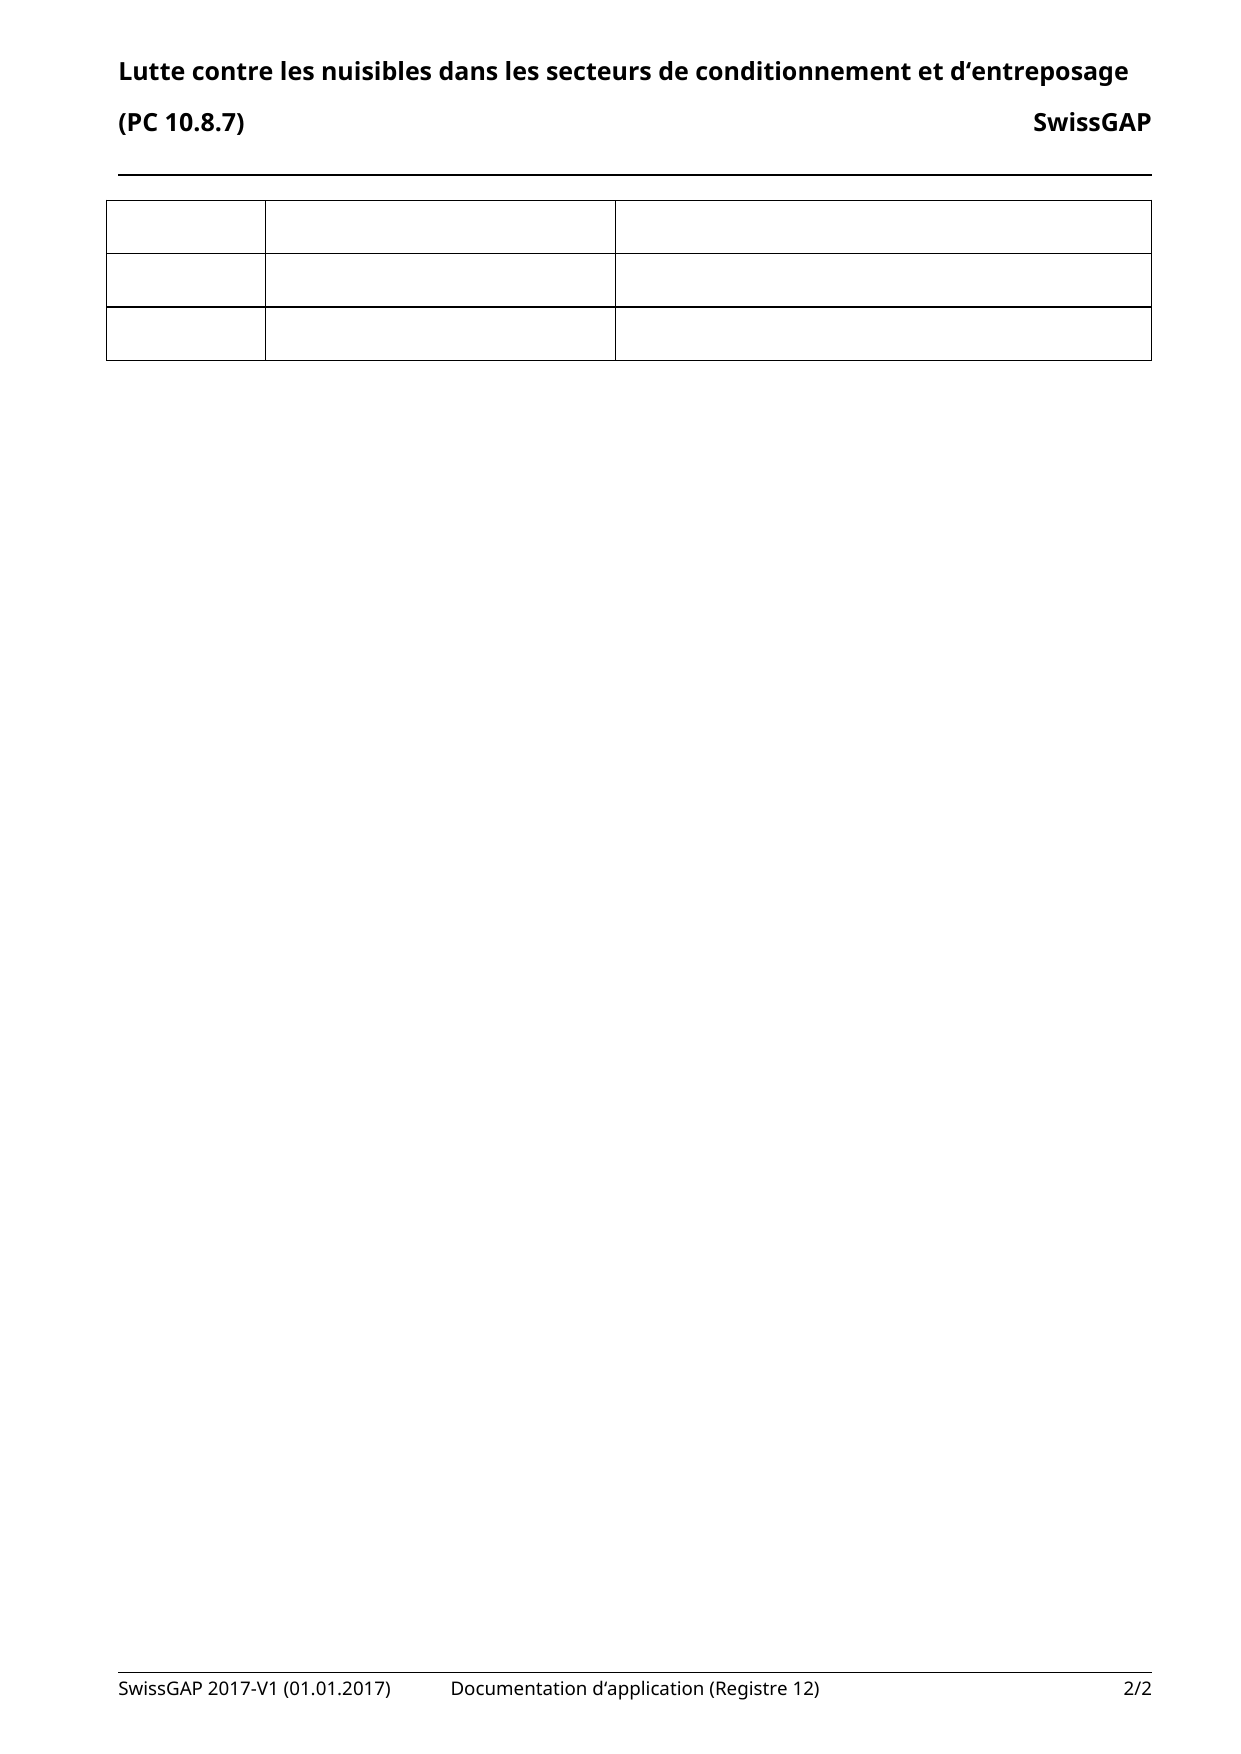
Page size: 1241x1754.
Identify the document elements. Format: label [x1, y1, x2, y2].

table_cell [107, 201, 265, 253]
table_cell [107, 254, 265, 306]
table_cell [266, 201, 615, 253]
table_cell [616, 201, 1151, 253]
table_cell [107, 308, 265, 360]
table_cell [266, 308, 615, 360]
table_cell [266, 254, 615, 306]
table_cell [616, 254, 1151, 306]
table_cell [616, 308, 1151, 360]
